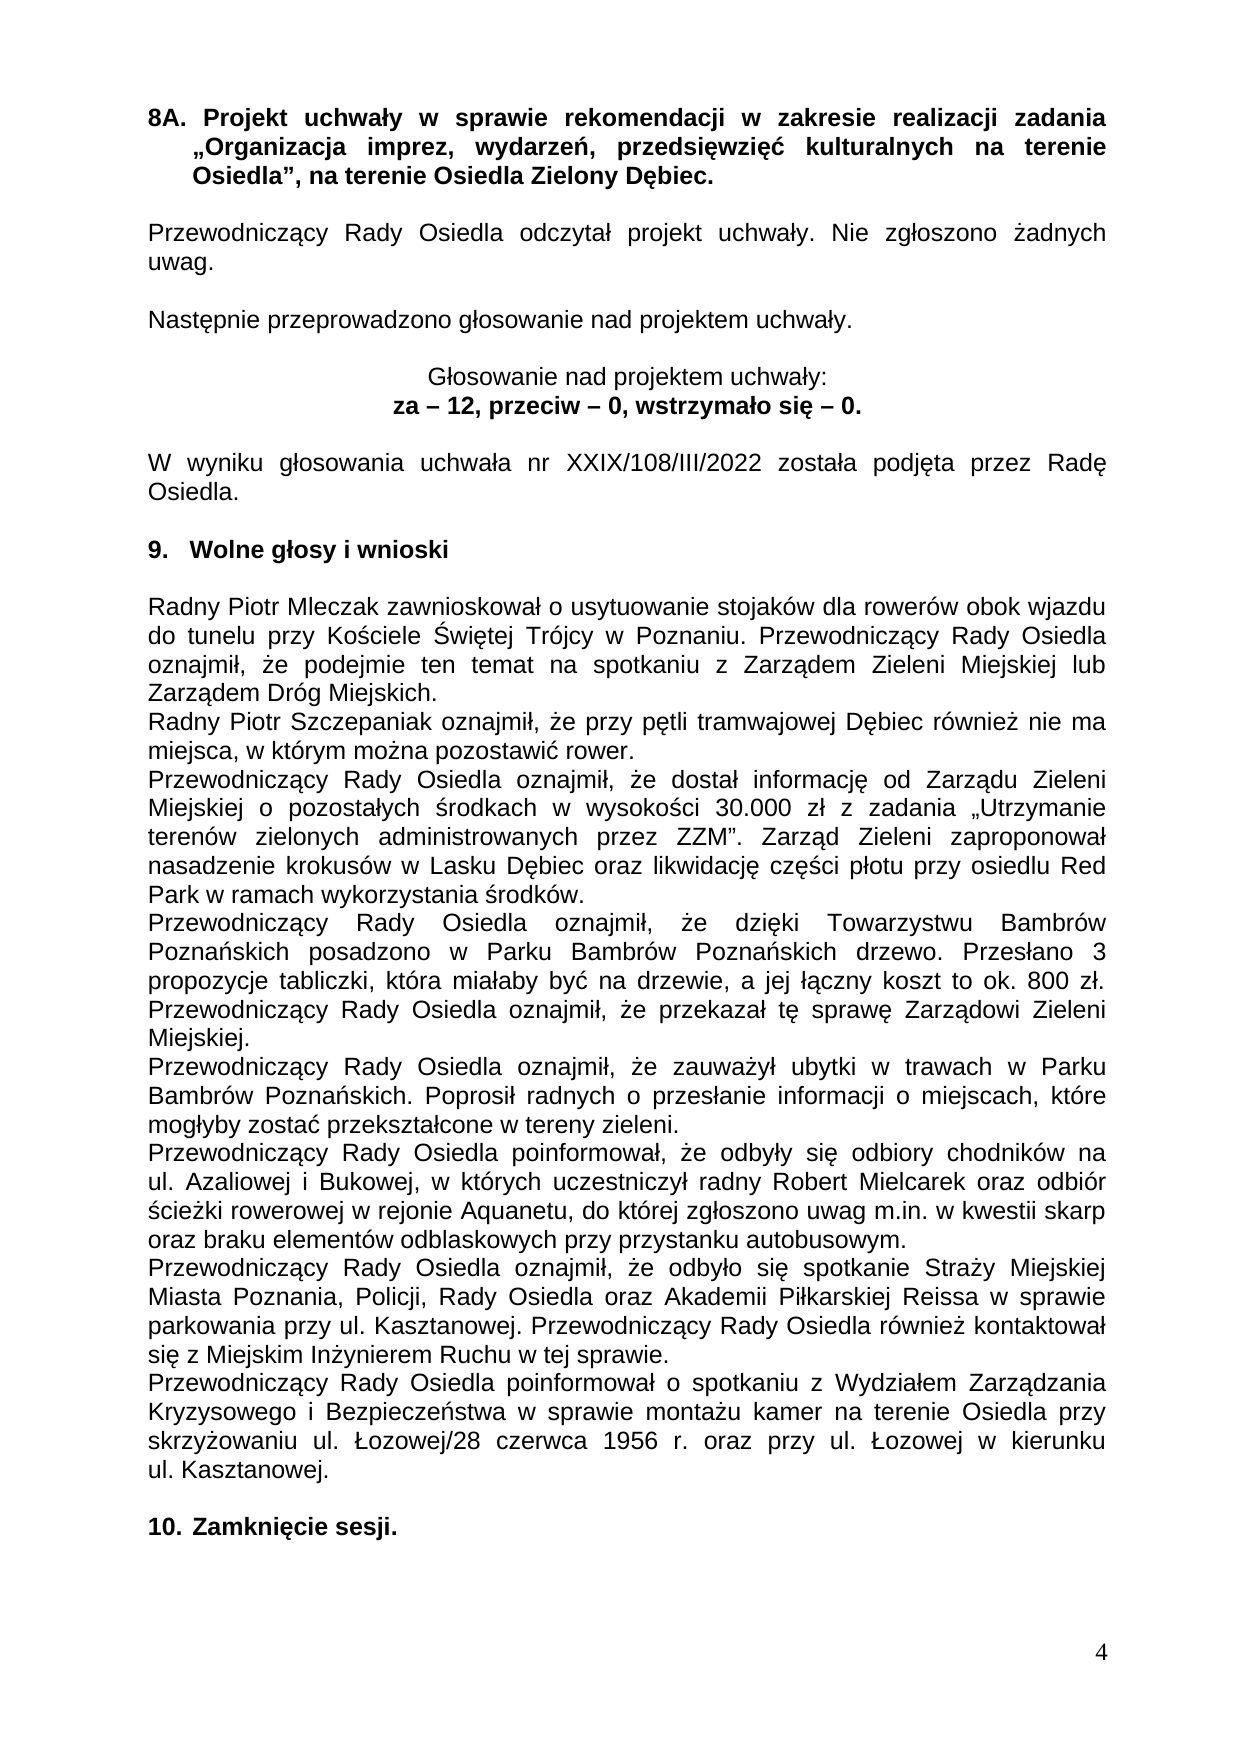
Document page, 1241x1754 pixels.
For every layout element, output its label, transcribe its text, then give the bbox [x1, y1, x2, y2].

text Przewodniczący Rady Osiedla oznajmił, że odbyło się spotkanie Straży Miejskiej Miasta Poznania, Policji, Rady Osiedla oraz Akademii Piłkarskiej Reissa w sprawie parkowania przy ul. Kasztanowej. Przewodniczący Rady Osiedla również kontaktował się z Miejskim Inżynierem Ruchu w tej sprawie. [148, 1253, 1107, 1368]
text Przewodniczący Rady Osiedla oznajmił, że dostał informację od Zarządu Zieleni Miejskiej o pozostałych środkach w wysokości 30.000 zł z zadania „Utrzymanie terenów zielonych administrowanych przez ZZM”. Zarząd Zieleni zaproponował nasadzenie krokusów w Lasku Dębiec oraz likwidację części płotu przy osiedlu Red Park w ramach wykorzystania środków. [148, 765, 1107, 908]
text 10. Zamknięcie sesji. [148, 1512, 1107, 1541]
text 9. Wolne głosy i wnioski [148, 535, 1107, 563]
text W wyniku głosowania uchwała nr XXIX/108/III/2022 została podjęta przez Radę Osiedla. [148, 448, 1107, 506]
text 8A. Projekt uchwały w sprawie rekomendacji w zakresie realizacji zadania „Organizacja imprez, wydarzeń, przedsięwzięć kulturalnych na terenie Osiedla”, na terenie Osiedla Zielony Dębiec. [148, 103, 1107, 190]
text za – 12, przeciw – 0, wstrzymało się – 0. [148, 391, 1107, 420]
text Przewodniczący Rady Osiedla odczytał projekt uchwały. Nie zgłoszono żadnych uwag. [148, 218, 1107, 276]
text Przewodniczący Rady Osiedla oznajmił, że zauważył ubytki w trawach w Parku Bambrów Poznańskich. Poprosił radnych o przesłanie informacji o miejscach, które mogłyby zostać przekształcone w tereny zieleni. [148, 1052, 1107, 1138]
text Radny Piotr Szczepaniak oznajmił, że przy pętli tramwajowej Dębiec również nie ma miejsca, w którym można pozostawić rower. [148, 707, 1107, 765]
text Głosowanie nad projektem uchwały: [148, 362, 1107, 391]
text Przewodniczący Rady Osiedla oznajmił, że dzięki Towarzystwu Bambrów Poznańskich posadzono w Parku Bambrów Poznańskich drzewo. Przesłano 3 propozycje tabliczki, która miałaby być na drzewie, a jej łączny koszt to ok. 800 zł. Przewodniczący Rady Osiedla oznajmił, że przekazał tę sprawę Zarządowi Zieleni Miejskiej. [148, 908, 1107, 1052]
text Przewodniczący Rady Osiedla poinformował o spotkaniu z Wydziałem Zarządzania Kryzysowego i Bezpieczeństwa w sprawie montażu kamer na terenie Osiedla przy skrzyżowaniu ul. Łozowej/28 czerwca 1956 r. oraz przy ul. Łozowej w kierunku ul. Kasztanowej. [148, 1368, 1107, 1483]
text Następnie przeprowadzono głosowanie nad projektem uchwały. [148, 305, 1107, 333]
text Radny Piotr Mleczak zawnioskował o usytuowanie stojaków dla rowerów obok wjazdu do tunelu przy Kościele Świętej Trójcy w Poznaniu. Przewodniczący Rady Osiedla oznajmił, że podejmie ten temat na spotkaniu z Zarządem Zieleni Miejskiej lub Zarządem Dróg Miejskich. [148, 592, 1107, 707]
text Przewodniczący Rady Osiedla poinformował, że odbyły się odbiory chodników na ul. Azaliowej i Bukowej, w których uczestniczył radny Robert Mielcarek oraz odbiór ścieżki rowerowej w rejonie Aquanetu, do której zgłoszono uwag m.in. w kwestii skarp oraz braku elementów odblaskowych przy przystanku autobusowym. [148, 1138, 1107, 1253]
